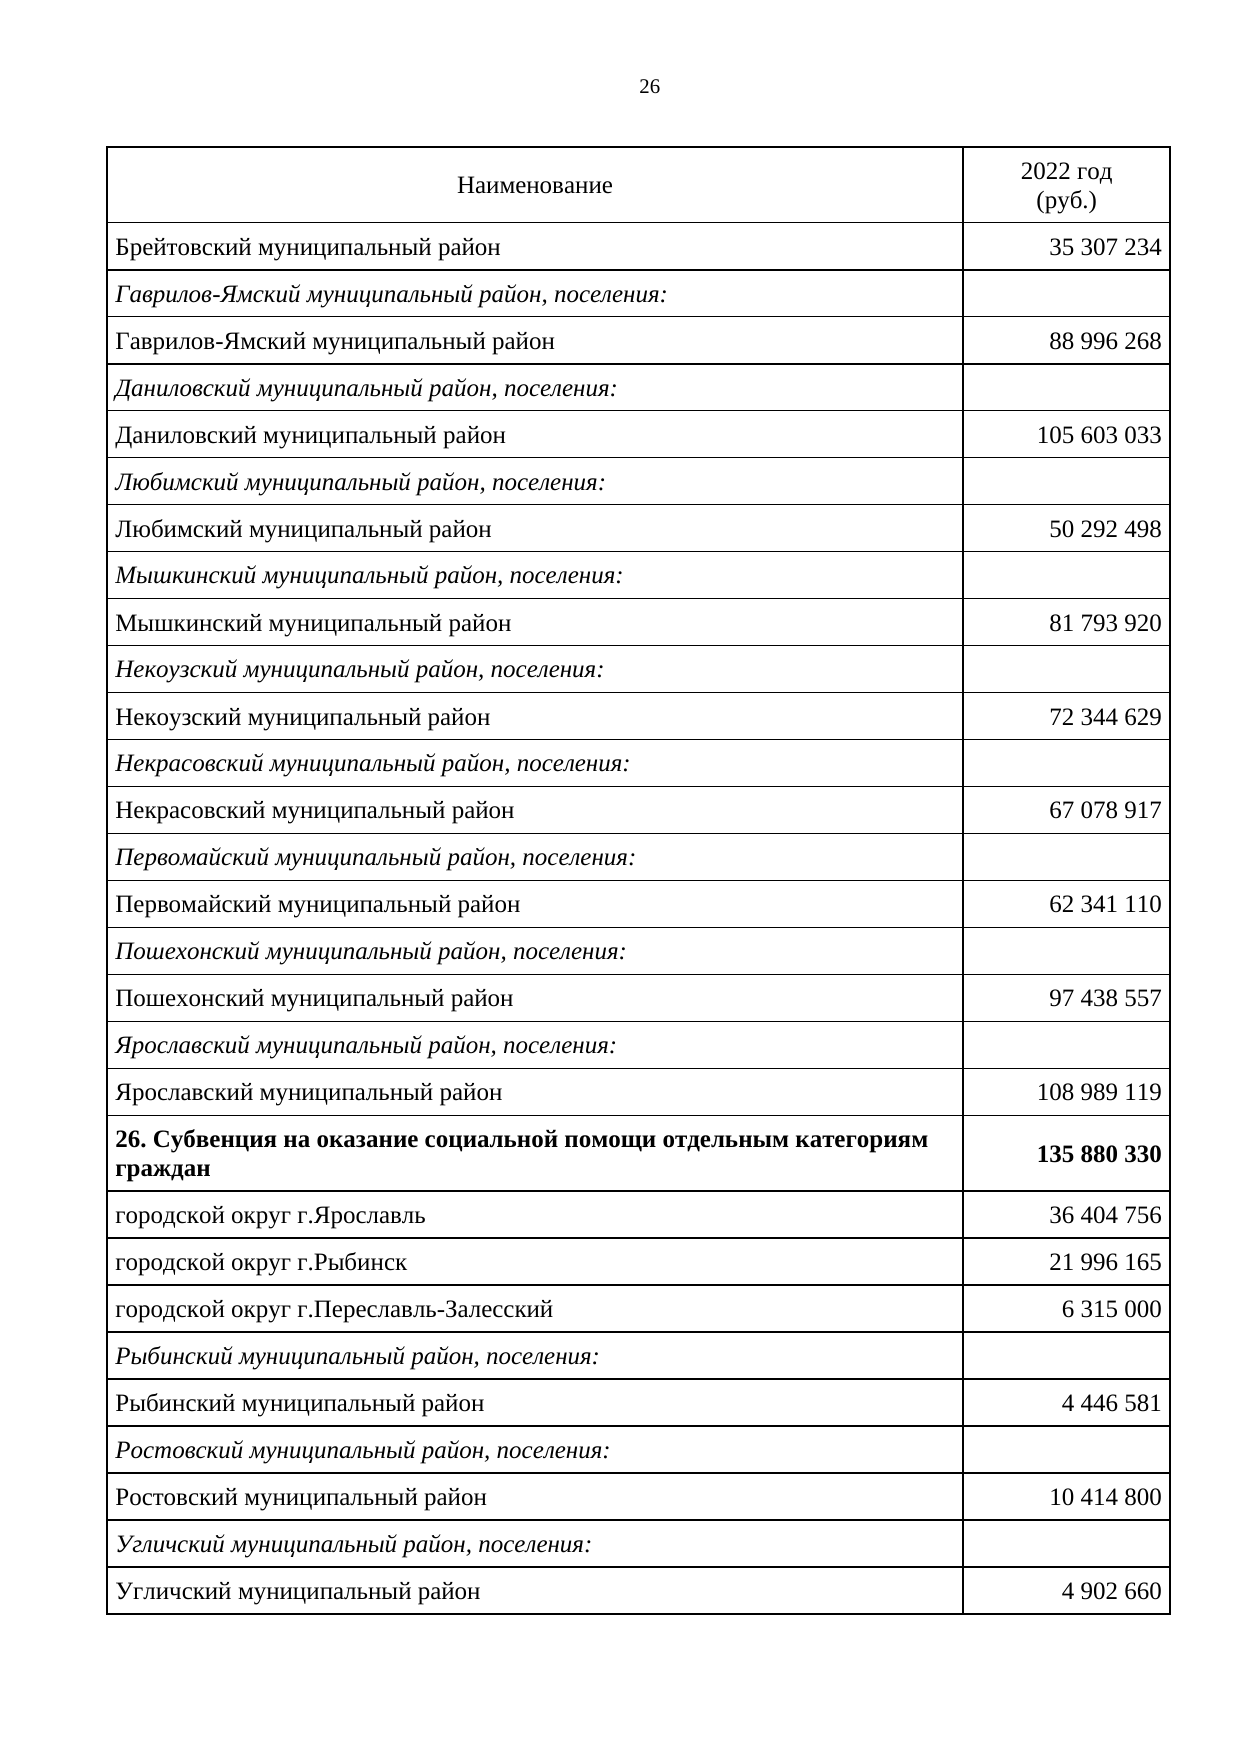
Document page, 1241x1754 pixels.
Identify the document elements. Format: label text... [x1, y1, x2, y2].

table_cell 135 880 330 [964, 1116, 1169, 1190]
table_cell 10 414 800 [964, 1474, 1169, 1519]
table_cell 4 446 581 [964, 1380, 1169, 1425]
table_cell Любимский муниципальный район, поселения: [108, 458, 962, 504]
table_cell 6 315 000 [964, 1286, 1169, 1331]
table_cell 4 902 660 [964, 1568, 1169, 1613]
table_cell [964, 365, 1169, 410]
table_cell Любимский муниципальный район [108, 505, 962, 551]
table_cell Брейтовский муниципальный район [108, 223, 962, 269]
table_cell 81 793 920 [964, 599, 1169, 645]
table_cell Первомайский муниципальный район [108, 881, 962, 927]
table_cell Даниловский муниципальный район, поселения: [108, 365, 962, 410]
table_cell 108 989 119 [964, 1069, 1169, 1114]
table_cell Некоузский муниципальный район, поселения: [108, 646, 962, 692]
table_cell городской округ г.Рыбинск [108, 1239, 962, 1284]
table_cell 62 341 110 [964, 881, 1169, 927]
table_cell Некрасовский муниципальный район [108, 787, 962, 833]
table_cell 50 292 498 [964, 505, 1169, 551]
table_cell 105 603 033 [964, 411, 1169, 457]
table_cell 35 307 234 [964, 223, 1169, 269]
table_cell Первомайский муниципальный район, поселения: [108, 834, 962, 879]
table_cell [964, 1427, 1169, 1472]
table_cell 36 404 756 [964, 1192, 1169, 1237]
table_cell [964, 1333, 1169, 1378]
table_cell [964, 928, 1169, 973]
table_cell [964, 458, 1169, 504]
table_header [964, 148, 1169, 222]
table_cell Некрасовский муниципальный район, поселения: [108, 740, 962, 786]
table_cell Угличский муниципальный район [108, 1568, 962, 1613]
table_cell Пошехонский муниципальный район [108, 975, 962, 1021]
table_cell [964, 552, 1169, 598]
table_cell [964, 1022, 1169, 1067]
table_cell [964, 646, 1169, 692]
table_cell Рыбинский муниципальный район, поселения: [108, 1333, 962, 1378]
table_cell Ростовский муниципальный район [108, 1474, 962, 1519]
table_cell Мышкинский муниципальный район [108, 599, 962, 645]
table_cell [964, 271, 1169, 316]
table_cell 67 078 917 [964, 787, 1169, 833]
table_cell Угличский муниципальный район, поселения: [108, 1521, 962, 1566]
table_cell 26. Субвенция на оказание социальной помощи отдельным категориям граждан [108, 1116, 962, 1190]
table_cell Ярославский муниципальный район, поселения: [108, 1022, 962, 1067]
table_header [108, 148, 962, 222]
table_cell [964, 1521, 1169, 1566]
table_cell Даниловский муниципальный район [108, 411, 962, 457]
table_cell 21 996 165 [964, 1239, 1169, 1284]
table_cell Ярославский муниципальный район [108, 1069, 962, 1114]
table_cell Рыбинский муниципальный район [108, 1380, 962, 1425]
table_cell городской округ г.Ярославль [108, 1192, 962, 1237]
table_cell Некоузский муниципальный район [108, 693, 962, 739]
table_cell [964, 834, 1169, 879]
table_cell Мышкинский муниципальный район, поселения: [108, 552, 962, 598]
table_cell 97 438 557 [964, 975, 1169, 1021]
table_cell 88 996 268 [964, 317, 1169, 363]
table_cell Гаврилов-Ямский муниципальный район [108, 317, 962, 363]
table_cell Пошехонский муниципальный район, поселения: [108, 928, 962, 973]
table_cell Гаврилов-Ямский муниципальный район, поселения: [108, 271, 962, 316]
table_cell [964, 740, 1169, 786]
table_cell Ростовский муниципальный район, поселения: [108, 1427, 962, 1472]
table_cell 72 344 629 [964, 693, 1169, 739]
table_cell городской округ г.Переславль-Залесский [108, 1286, 962, 1331]
